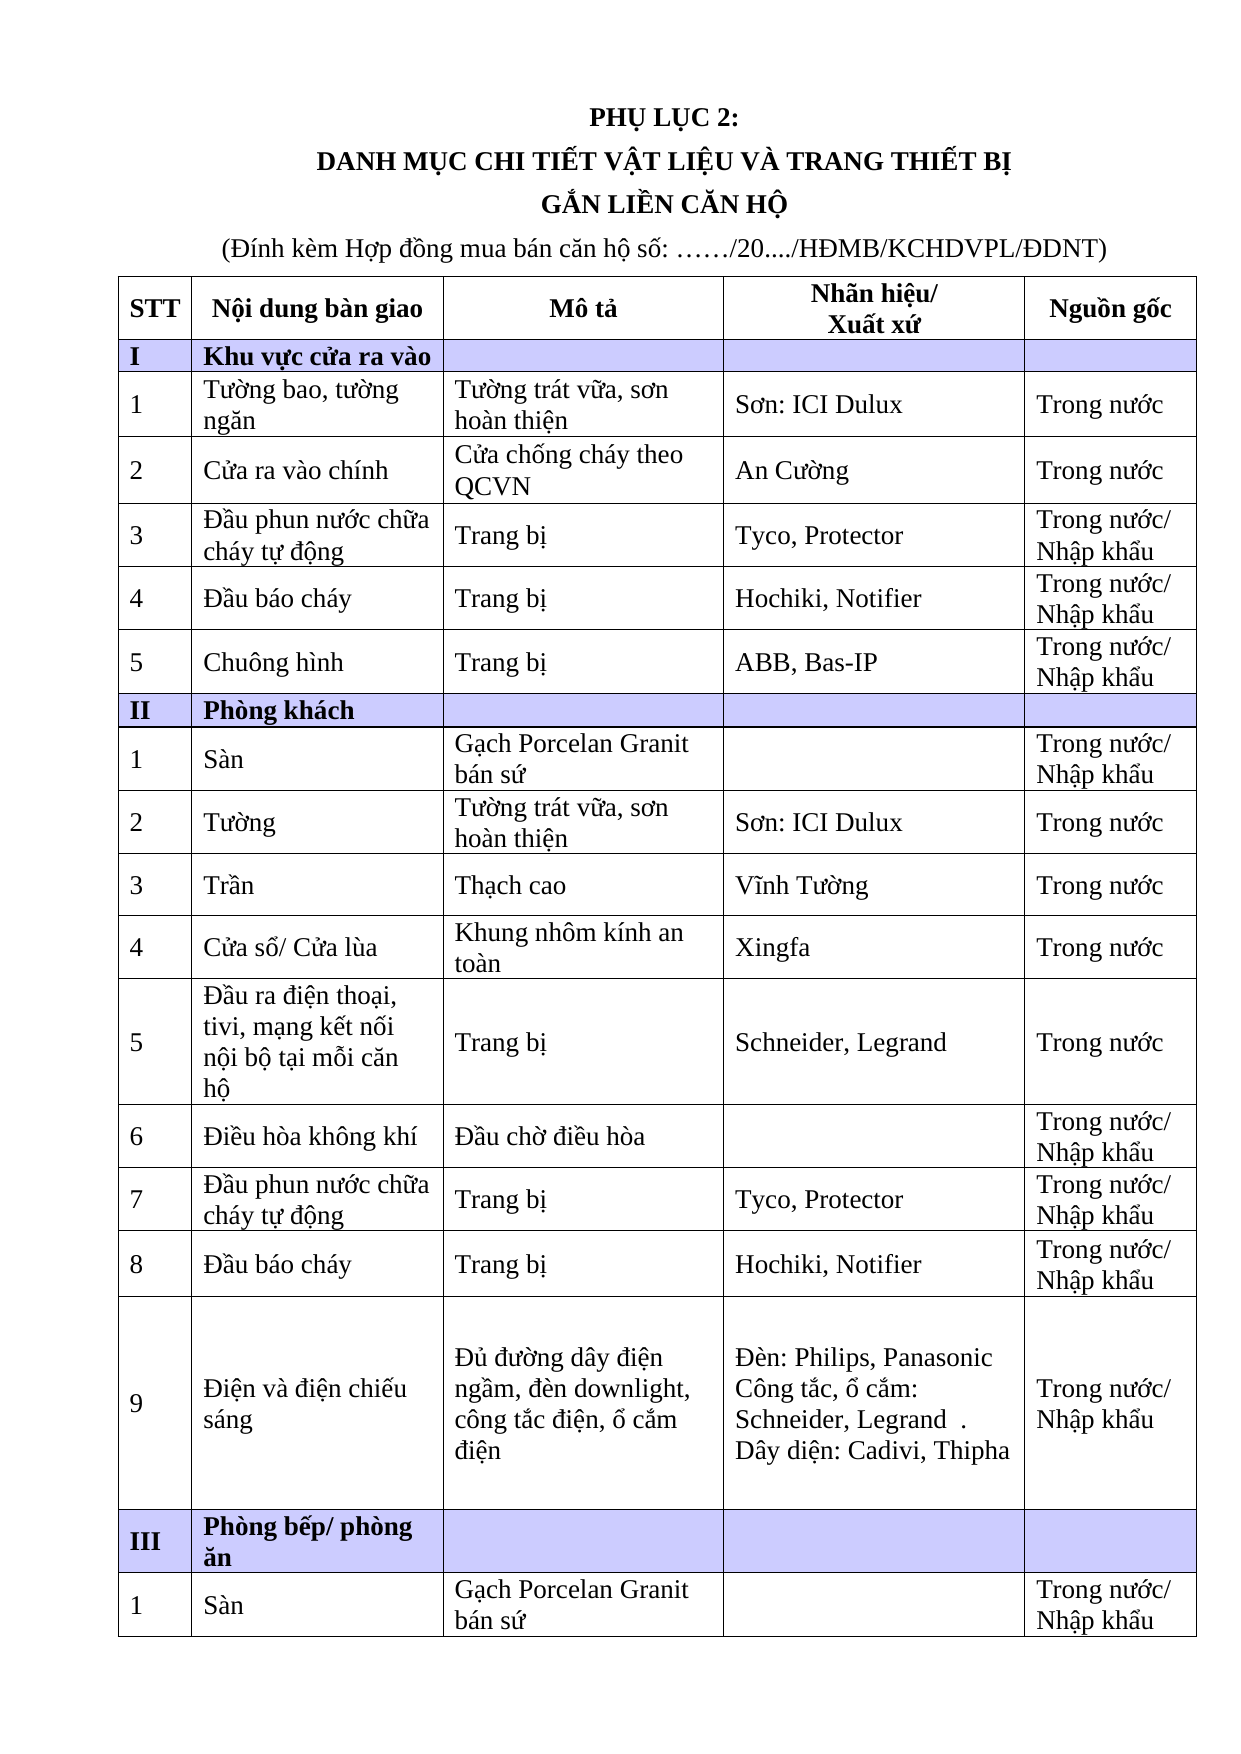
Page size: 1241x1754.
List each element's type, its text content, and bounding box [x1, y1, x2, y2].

table_cell 1 [119, 728, 191, 790]
table_cell Tường trát vữa, sơn hoàn thiện [444, 372, 723, 436]
table_cell 7 [119, 1168, 191, 1230]
table_cell Trang bị [444, 630, 723, 692]
table_cell Trần [192, 854, 443, 915]
table_cell An Cường [724, 437, 1024, 502]
table_cell [1025, 1510, 1196, 1572]
table_cell [724, 340, 1024, 371]
table_cell II [119, 694, 191, 726]
table_cell ABB, Bas-IP [724, 630, 1024, 692]
table_cell Cửa ra vào chính [192, 437, 443, 502]
table_cell Chuông hình [192, 630, 443, 692]
table_cell Gạch Porcelan Granit bán sứ [444, 728, 723, 790]
table_cell I [119, 340, 191, 371]
table_cell Trong nước/ Nhập khẩu [1025, 1573, 1196, 1636]
table_cell Tyco, Protector [724, 1168, 1024, 1230]
table_cell Tường [192, 791, 443, 853]
table_cell Gạch Porcelan Granit bán sứ [444, 1573, 723, 1636]
table_cell 1 [119, 1573, 191, 1636]
table_cell Tường bao, tường ngăn [192, 372, 443, 436]
table_cell [724, 1510, 1024, 1572]
table_cell Vĩnh Tường [724, 854, 1024, 915]
table_cell Phòng bếp/ phòng ăn [192, 1510, 443, 1572]
text PHỤ LỤC 2: [148, 101, 1181, 132]
text DANH MỤC CHI TIẾT VẬT LIỆU VÀ TRANG THIẾT BỊ [148, 145, 1181, 176]
table_header Nguồn gốc [1025, 277, 1196, 339]
table_cell Sơn: ICI Dulux [724, 791, 1024, 853]
table_cell [1025, 340, 1196, 371]
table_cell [444, 1297, 723, 1509]
table_cell Điện và điện chiếu sáng [192, 1297, 443, 1509]
table_cell 8 [119, 1231, 191, 1296]
table_cell [444, 1510, 723, 1572]
table_cell Trong nước [1025, 372, 1196, 436]
table_cell Trong nước/ Nhập khẩu [1025, 630, 1196, 692]
table_cell Tường trát vữa, sơn hoàn thiện [444, 791, 723, 853]
table_cell Hochiki, Notifier [724, 567, 1024, 629]
table_cell Sơn: ICI Dulux [724, 372, 1024, 436]
table_cell Trang bị [444, 979, 723, 1104]
table_cell III [119, 1510, 191, 1572]
table_cell Khu vực cửa ra vào [192, 340, 443, 371]
table_cell Trong nước/ Nhập khẩu [1025, 504, 1196, 566]
table_cell Trong nước [1025, 854, 1196, 915]
table_cell Sàn [192, 1573, 443, 1636]
table_cell [724, 694, 1024, 726]
table_cell Schneider, Legrand [724, 979, 1024, 1104]
table_cell Đầu báo cháy [192, 1231, 443, 1296]
table_cell 4 [119, 916, 191, 978]
table_cell Trang bị [444, 504, 723, 566]
table_cell Đầu ra điện thoại, tivi, mạng kết nối nội bộ tại mỗi căn hộ [192, 979, 443, 1104]
text (Đính kèm Hợp đồng mua bán căn hộ số: ……/20..../HĐMB/KCHDVPL/ĐDNT) [148, 232, 1181, 263]
table_cell Trong nước/ Nhập khẩu [1025, 1297, 1196, 1509]
table_cell Đầu chờ điều hòa [444, 1105, 723, 1167]
table_cell Trong nước/ Nhập khẩu [1025, 567, 1196, 629]
table_cell Đầu báo cháy [192, 567, 443, 629]
table_cell Hochiki, Notifier [724, 1231, 1024, 1296]
table_cell Tyco, Protector [724, 504, 1024, 566]
table_header Nhãn hiệu/ Xuất xứ [724, 277, 1024, 339]
table_cell Trong nước/ Nhập khẩu [1025, 728, 1196, 790]
table_cell Trong nước/ Nhập khẩu [1025, 1105, 1196, 1167]
table_cell Trang bị [444, 1168, 723, 1230]
table_cell [724, 728, 1024, 790]
table_cell Đầu phun nước chữa cháy tự động [192, 1168, 443, 1230]
table_cell Thạch cao [444, 854, 723, 915]
table_cell [444, 694, 723, 726]
text GẮN LIỀN CĂN HỘ [148, 188, 1181, 219]
table_cell Cửa chống cháy theo QCVN [444, 437, 723, 502]
table_cell Điều hòa không khí [192, 1105, 443, 1167]
table_cell 6 [119, 1105, 191, 1167]
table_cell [724, 1297, 1024, 1509]
table_cell Trong nước [1025, 791, 1196, 853]
table_cell Trong nước [1025, 437, 1196, 502]
table_cell [724, 1573, 1024, 1636]
table_header Mô tả [444, 277, 723, 339]
table_cell Trong nước [1025, 916, 1196, 978]
table_cell 1 [119, 372, 191, 436]
table_header STT [119, 277, 191, 339]
table_cell 9 [119, 1297, 191, 1509]
table_cell Cửa sổ/ Cửa lùa [192, 916, 443, 978]
table_cell 5 [119, 979, 191, 1104]
table_cell 3 [119, 504, 191, 566]
table_cell Xingfa [724, 916, 1024, 978]
table_cell Đầu phun nước chữa cháy tự động [192, 504, 443, 566]
table_cell 4 [119, 567, 191, 629]
table_cell [724, 1105, 1024, 1167]
table_cell 3 [119, 854, 191, 915]
table_cell Trong nước/ Nhập khẩu [1025, 1168, 1196, 1230]
table_header Nội dung bàn giao [192, 277, 443, 339]
table_cell Trong nước/ Nhập khẩu [1025, 1231, 1196, 1296]
table_cell Trang bị [444, 567, 723, 629]
table_cell Sàn [192, 728, 443, 790]
table_cell Khung nhôm kính an toàn [444, 916, 723, 978]
table_cell [1025, 694, 1196, 726]
table_cell 5 [119, 630, 191, 692]
table_cell Phòng khách [192, 694, 443, 726]
table_cell 2 [119, 437, 191, 502]
table_cell Trang bị [444, 1231, 723, 1296]
table_cell Trong nước [1025, 979, 1196, 1104]
table_cell [444, 340, 723, 371]
table_cell 2 [119, 791, 191, 853]
